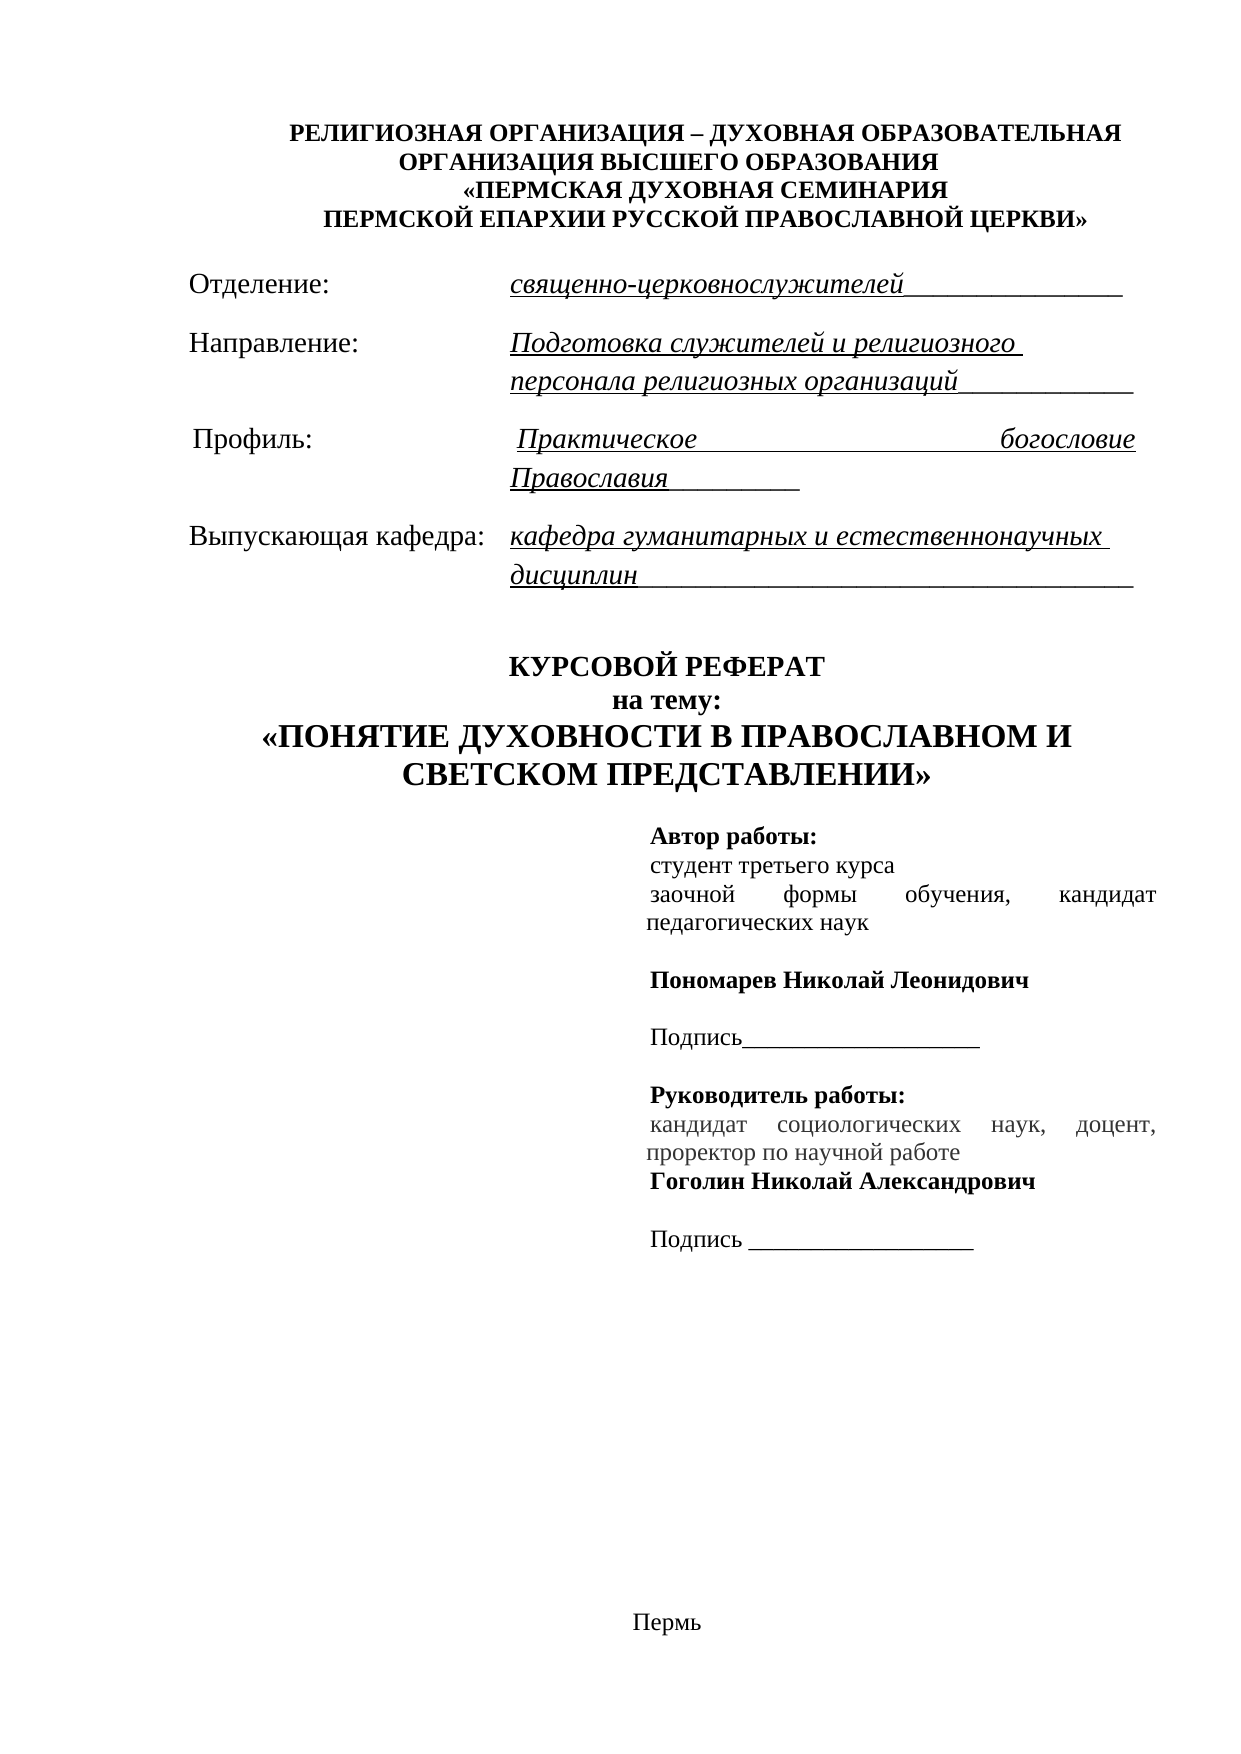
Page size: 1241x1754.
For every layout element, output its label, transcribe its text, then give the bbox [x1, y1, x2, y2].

text кандидат социологических наук, доцент, проректор по научной работе [646, 1109, 1156, 1166]
text КУРСОВОЙ РЕФЕРАТ [177, 649, 1156, 682]
text «ПОНЯТИЕ ДУХОВНОСТИ В ПРАВОСЛАВНОМ И СВЕТСКОМ ПРЕДСТАВЛЕНИИ» [177, 716, 1156, 792]
table_cell Профиль: [177, 422, 498, 518]
table_cell Выпускающая кафедра: [177, 519, 498, 615]
text Пермь [177, 1607, 1156, 1636]
table_header Отделение: [177, 267, 498, 325]
text Автор работы: [646, 821, 1156, 850]
text Пономарев Николай Леонидович [646, 965, 1156, 994]
table_cell Направление: [177, 325, 498, 422]
text студент третьего курса [646, 850, 1156, 879]
text Гоголин Николай Александрович [646, 1166, 1156, 1195]
text Руководитель работы: [646, 1080, 1156, 1109]
text «ПЕРМСКАЯ ДУХОВНАЯ СЕМИНАРИЯ [177, 176, 1160, 204]
table_cell Практическое богословие Православия_________ [499, 422, 1145, 518]
text РЕЛИГИОЗНАЯ ОРГАНИЗАЦИЯ – ДУХОВНАЯ ОБРАЗОВАТЕЛЬНАЯ ОРГАНИЗАЦИЯ ВЫСШЕГО ОБРАЗОВАНИЯ [177, 118, 1160, 176]
table_cell кафедра гуманитарных и естественнонаучных дисциплин__________________________________ [499, 519, 1145, 615]
table_cell Подготовка служителей и религиозного персонала религиозных организаций____________ [499, 325, 1145, 422]
text Подпись___________________ [646, 1022, 1156, 1051]
table_header священно-церковнослужителей_______________ [499, 267, 1145, 325]
text на тему: [177, 682, 1156, 716]
text ПЕРМСКОЙ ЕПАРХИИ РУССКОЙ ПРАВОСЛАВНОЙ ЦЕРКВИ» [177, 204, 1160, 233]
text заочной формы обучения, кандидат педагогических наук [646, 879, 1156, 936]
text Подпись __________________ [646, 1224, 1156, 1252]
